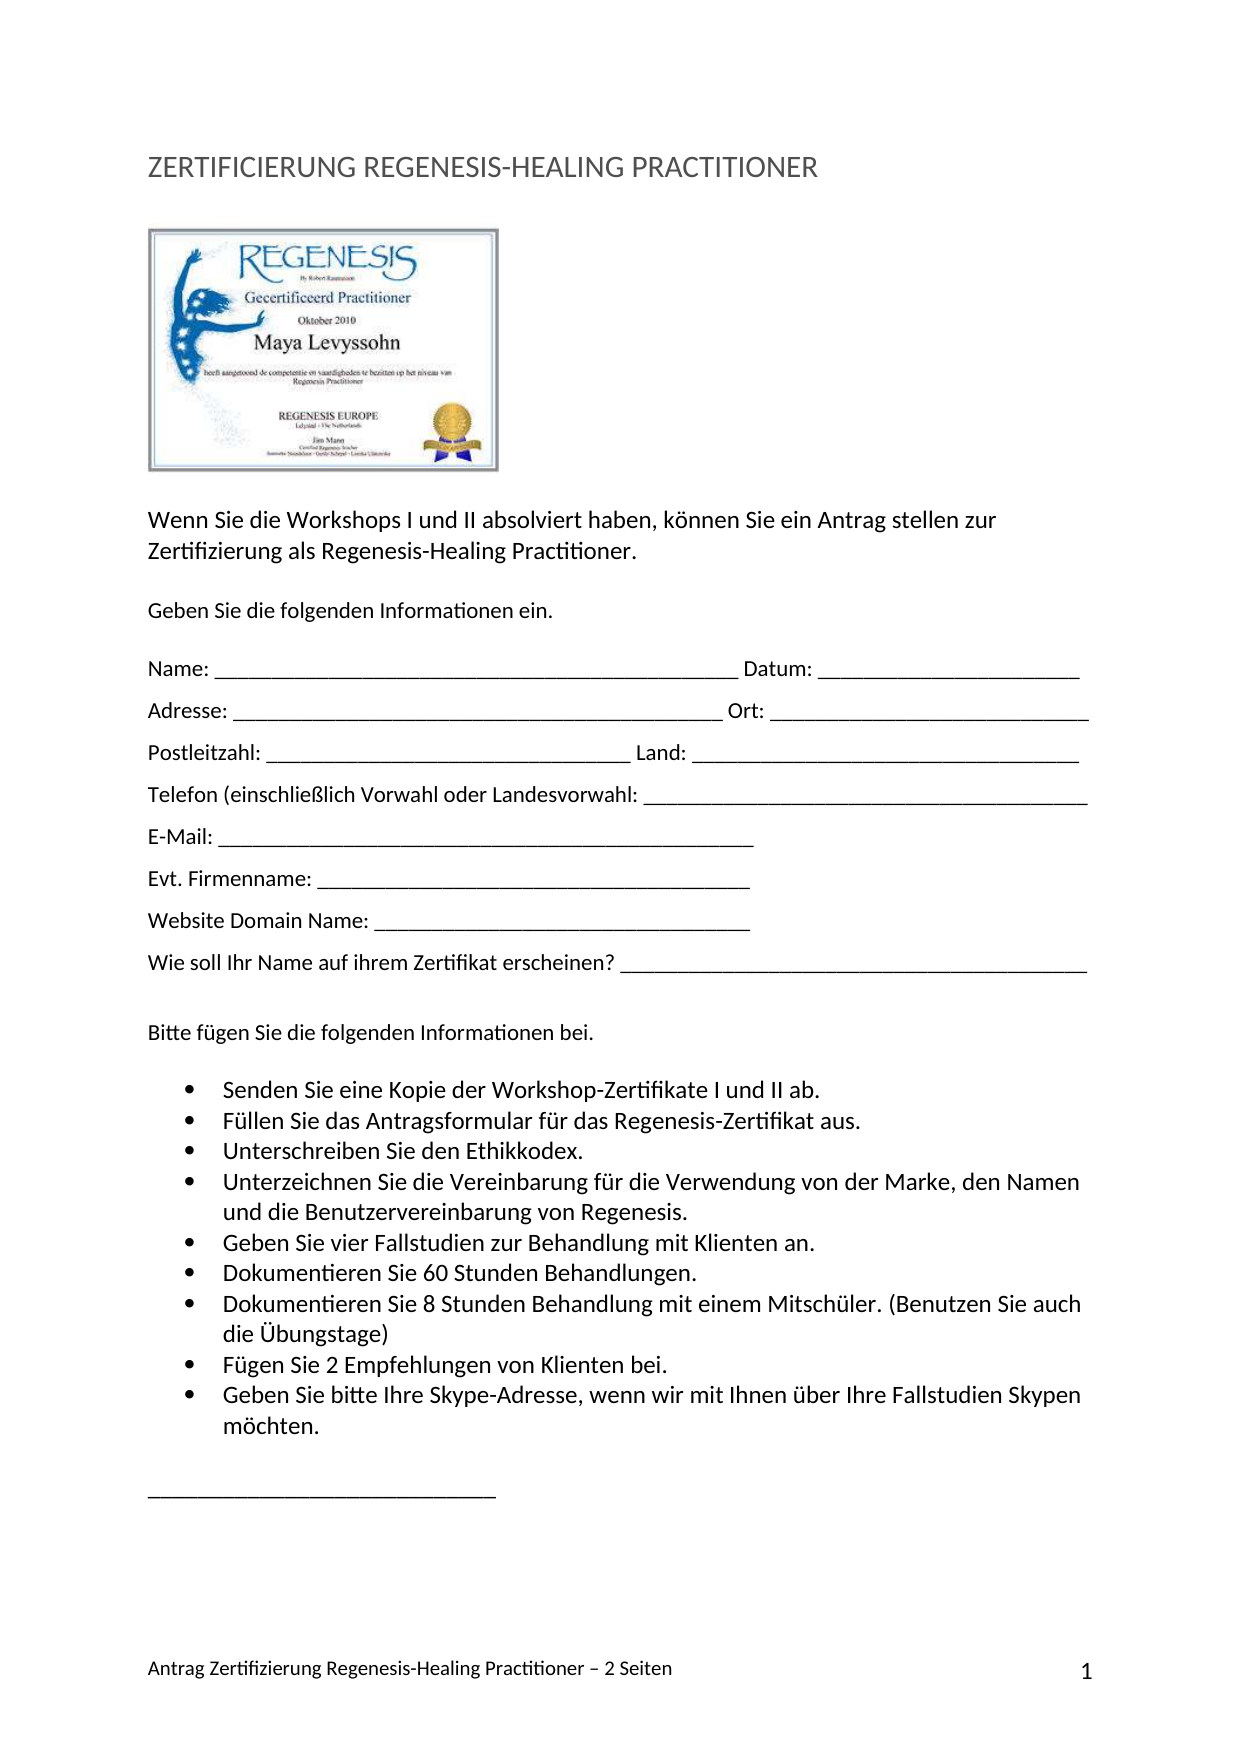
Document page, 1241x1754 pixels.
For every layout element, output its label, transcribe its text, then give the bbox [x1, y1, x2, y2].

list Fügen Sie 2 Empfehlungen von Klienten bei. [185, 1349, 1093, 1379]
list Dokumentieren Sie 60 Stunden Behandlungen. [185, 1257, 1093, 1288]
text Name: ______________________________________________ Datum: _______________________ [148, 654, 1093, 682]
list Dokumentieren Sie 8 Stunden Behandlung mit einem Mitschüler. (Benutzen Sie auch die Übungstage) [185, 1288, 1093, 1349]
list Füllen Sie das Antragsformular für das Regenesis-Zertifikat aus. [185, 1105, 1093, 1135]
list Senden Sie eine Kopie der Workshop-Zertifikate I und II ab. [185, 1074, 1093, 1105]
text Wie soll Ihr Name auf ihrem Zertifikat erscheinen? _________________________________________ [148, 948, 1093, 976]
text Wenn Sie die Workshops I und II absolviert haben, können Sie ein Antrag stellen zur Zertifizierung als Regenesis-Healing Practitioner. [148, 504, 1093, 565]
text Bitte fügen Sie die folgenden Informationen bei. [148, 1018, 1093, 1046]
list Geben Sie vier Fallstudien zur Behandlung mit Klienten an. [185, 1227, 1093, 1257]
text Telefon (einschließlich Vorwahl oder Landesvorwahl: _______________________________________ [148, 780, 1093, 808]
list Geben Sie bitte Ihre Skype-Adresse, wenn wir mit Ihnen über Ihre Fallstudien Skypen möchten. [185, 1379, 1093, 1441]
text Adresse: ___________________________________________ Ort: ____________________________ Postleitzahl: ________________________________ Land: __________________________________ [148, 696, 1093, 766]
text E-Mail: _______________________________________________ [148, 822, 1093, 850]
text Evt. Firmenname: ______________________________________ Website Domain Name: _________________________________ [148, 864, 1093, 934]
text ____________________________ [148, 1471, 1093, 1502]
text Geben Sie die folgenden Informationen ein. [148, 596, 1093, 624]
picture [147, 223, 499, 474]
text ZERTIFICIERUNG REGENESIS-HEALING PRACTITIONER [148, 148, 1093, 186]
list Unterzeichnen Sie die Vereinbarung für die Verwendung von der Marke, den Namen und die Benutzervereinbarung von Regenesis. [185, 1166, 1093, 1227]
list Unterschreiben Sie den Ethikkodex. [185, 1135, 1093, 1166]
